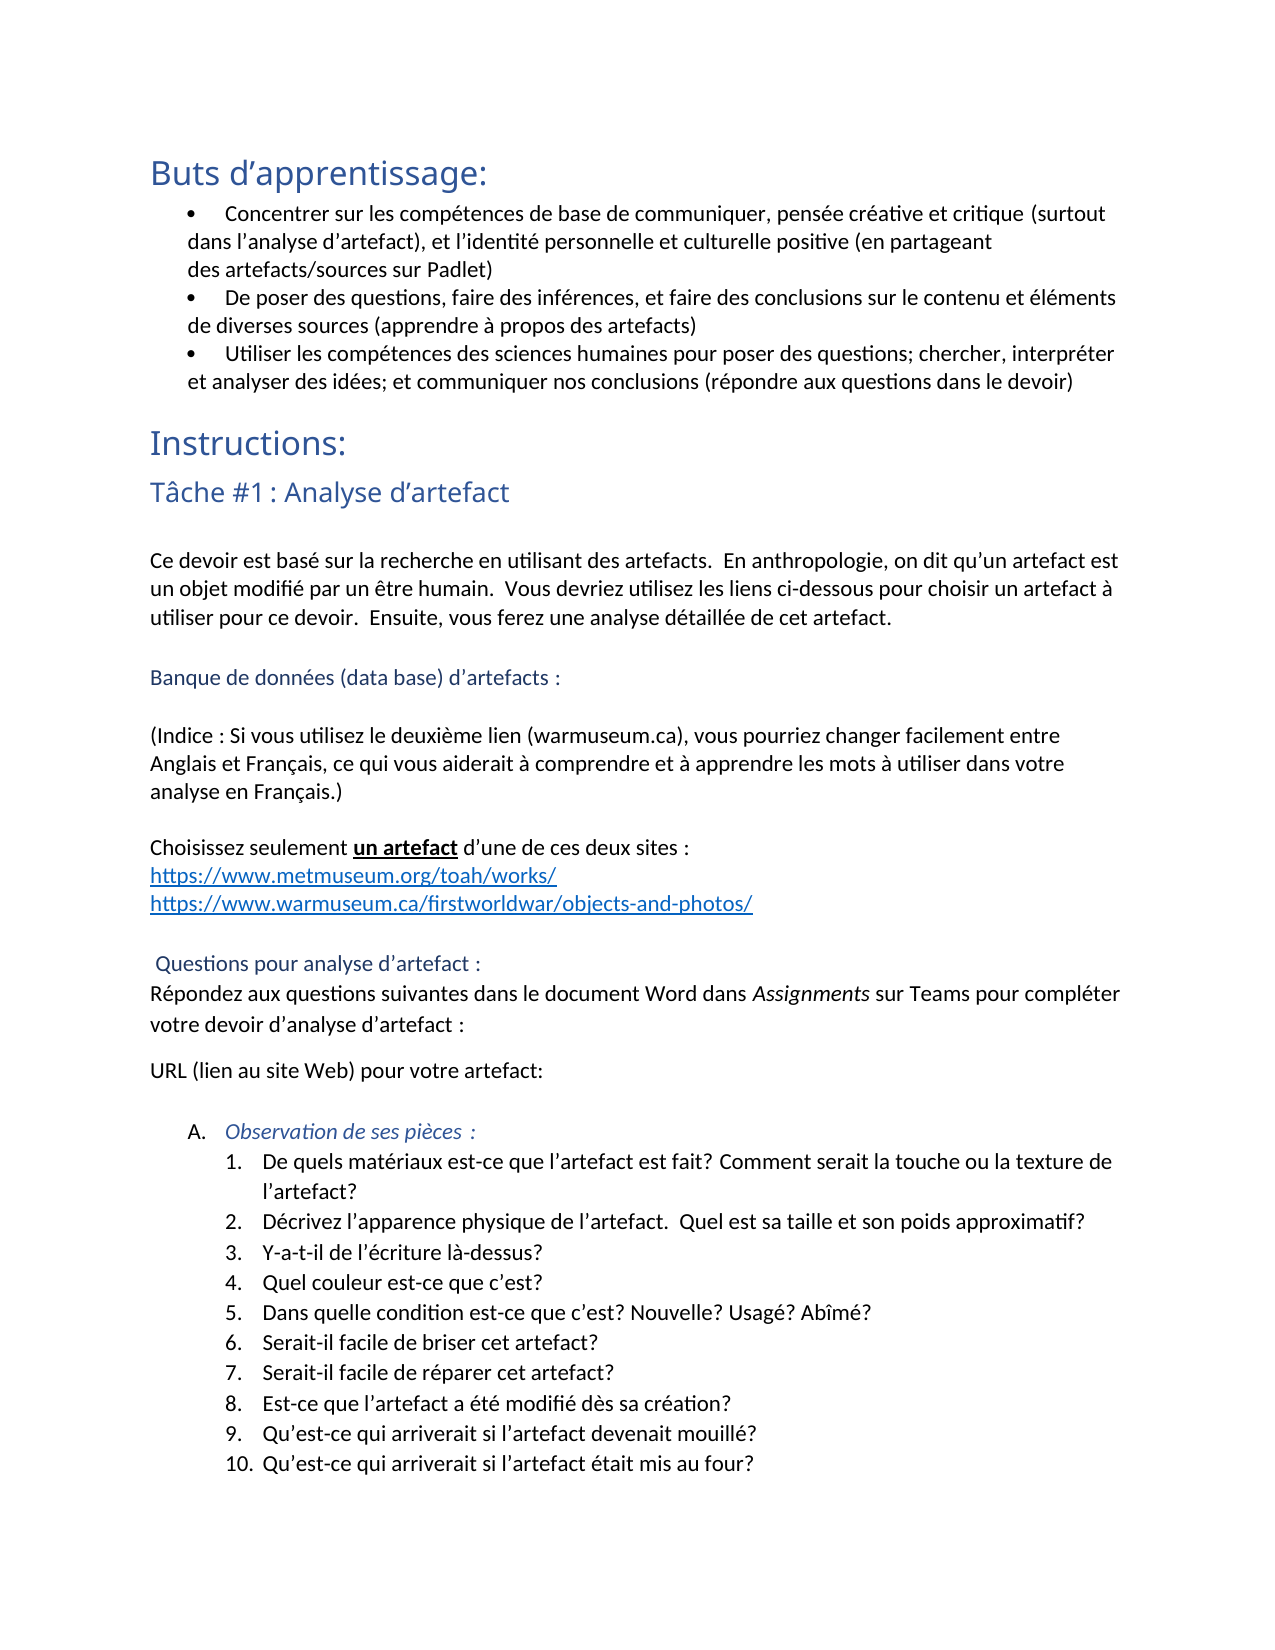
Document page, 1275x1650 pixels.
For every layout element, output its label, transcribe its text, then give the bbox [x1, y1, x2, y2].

subtitle Buts d’apprentissage: [150, 150, 1125, 195]
subtitle Tâche #1 : Analyse d’artefact [150, 473, 1125, 510]
list Qu’est-ce qui arriverait si l’artefact devenait mouillé? [225, 1419, 1125, 1447]
text Répondez aux questions suivantes dans le document Word dans Assignments sur Teams pour compléter votre devoir d’analyse d’artefact : [150, 979, 1125, 1038]
subtitle Observation de ses pièces : [187, 1117, 1125, 1145]
list Qu’est-ce qui arriverait si l’artefact était mis au four? [225, 1449, 1125, 1477]
list Y-a-t-il de l’écriture là-dessus? [225, 1238, 1125, 1266]
subtitle Questions pour analyse d’artefact : [150, 949, 1125, 977]
list Serait-il facile de réparer cet artefact? [225, 1358, 1125, 1387]
text (Indice : Si vous utilisez le deuxième lien (warmuseum.ca), vous pourriez changer facilement entre Anglais et Français, ce qui vous aiderait à comprendre et à apprendre les mots à utiliser dans votre analyse en Français.) [150, 721, 1125, 805]
list De poser des questions, faire des inférences, et faire des conclusions sur le contenu et éléments de diverses sources (apprendre à propos des artefacts) [187, 283, 1125, 339]
text Ce devoir est basé sur la recherche en utilisant des artefacts. En anthropologie, on dit qu’un artefact est un objet modifié par un être humain. Vous devriez utilisez les liens ci-dessous pour choisir un artefact à utiliser pour ce devoir. Ensuite, vous ferez une analyse détaillée de cet artefact. [150, 547, 1125, 631]
subtitle Banque de données (data base) d’artefacts : [150, 663, 1125, 691]
list Quel couleur est-ce que c’est? [225, 1268, 1125, 1296]
list Dans quelle condition est-ce que c’est? Nouvelle? Usagé? Abîmé? [225, 1298, 1125, 1326]
text URL (lien au site Web) pour votre artefact: [150, 1057, 1125, 1085]
subtitle Instructions: [150, 420, 1125, 466]
list Décrivez l’apparence physique de l’artefact. Quel est sa taille et son poids approximatif? [225, 1207, 1125, 1236]
list Utiliser les compétences des sciences humaines pour poser des questions; chercher, interpréter et analyser des idées; et communiquer nos conclusions (répondre aux questions dans le devoir) [187, 339, 1125, 395]
text Choisissez seulement un artefact d’une de ces deux sites : [150, 833, 1125, 861]
text https://www.metmuseum.org/toah/works/ [150, 861, 1125, 889]
list Serait-il facile de briser cet artefact? [225, 1328, 1125, 1356]
text https://www.warmuseum.ca/firstworldwar/objects-and-photos/ [150, 889, 1125, 917]
list Concentrer sur les compétences de base de communiquer, pensée créative et critique (surtout dans l’analyse d’artefact), et l’identité personnelle et culturelle positive (en partageant des artefacts/sources sur Padlet) [187, 199, 1125, 283]
list Est-ce que l’artefact a été modifié dès sa création? [225, 1389, 1125, 1417]
list De quels matériaux est-ce que l’artefact est fait? Comment serait la touche ou la texture de l’artefact? [225, 1147, 1125, 1205]
